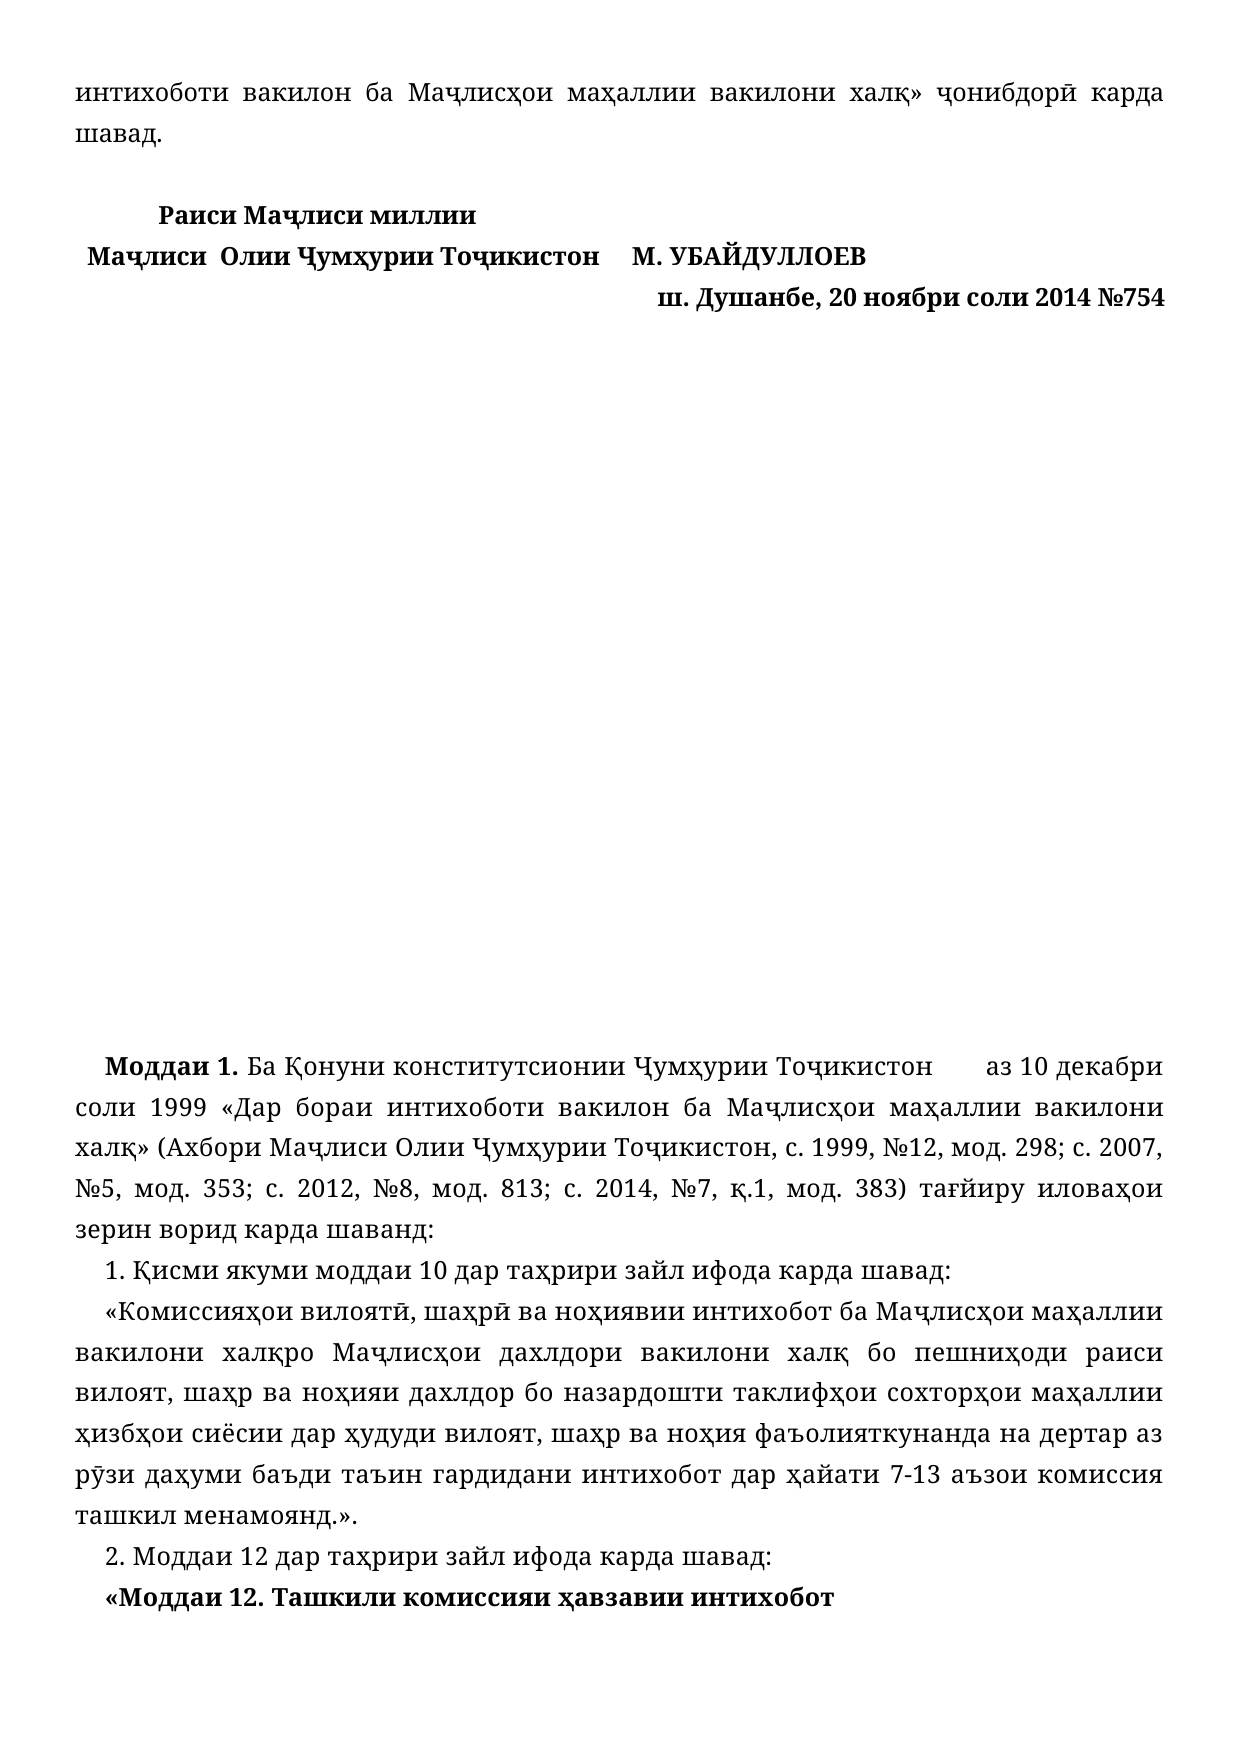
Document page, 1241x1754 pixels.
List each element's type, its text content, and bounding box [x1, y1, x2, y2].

text Маҷлиси Олии Ҷумҳурии Тоҷикистон М. УБАЙДУЛЛОЕВ [75, 238, 1165, 272]
text ш. Душанбе, 20 ноябри соли 2014 №754 [75, 279, 1165, 313]
text Моддаи 1. Ба Қонуни конститутсионии Ҷумҳурии Тоҷикистон аз 10 декабри соли 1999 «Дар бораи интихоботи вакилон ба Маҷлисҳои маҳаллии вакилони халқ» (Ахбори Маҷлиси Олии Ҷумҳурии Тоҷикистон, с. 1999, №12, мод. 298; с. 2007, №5, мод. 353; с. 2012, №8, мод. 813; с. 2014, №7, қ.1, мод. 383) тағйиру иловаҳои зерин ворид карда шаванд: [75, 1048, 1165, 1246]
text Раиси Маҷлиси миллии [75, 197, 1165, 232]
text 2. Моддаи 12 дар таҳрири зайл ифода карда шавад: [75, 1538, 1165, 1572]
text «Комиссияҳои вилоятӣ, шаҳрӣ ва ноҳиявии интихобот ба Маҷлисҳои маҳаллии вакилони халқро Маҷлисҳои дахлдори вакилони халқ бо пешниҳоди раиси вилоят, шаҳр ва ноҳияи дахлдор бо назардошти таклифҳои сохторҳои маҳаллии ҳизбҳои сиёсии дар ҳудуди вилоят, шаҳр ва ноҳия фаъолияткунанда на дертар аз рӯзи даҳуми баъди таъин гардидани интихобот дар ҳайати 7-13 аъзои комиссия ташкил менамоянд.». [75, 1293, 1165, 1532]
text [75, 75, 1165, 150]
text 1. Қисми якуми моддаи 10 дар таҳрири зайл ифода карда шавад: [75, 1253, 1165, 1287]
text «Моддаи 12. Ташкили комиссияи ҳавзавии интихобот [75, 1579, 1165, 1613]
